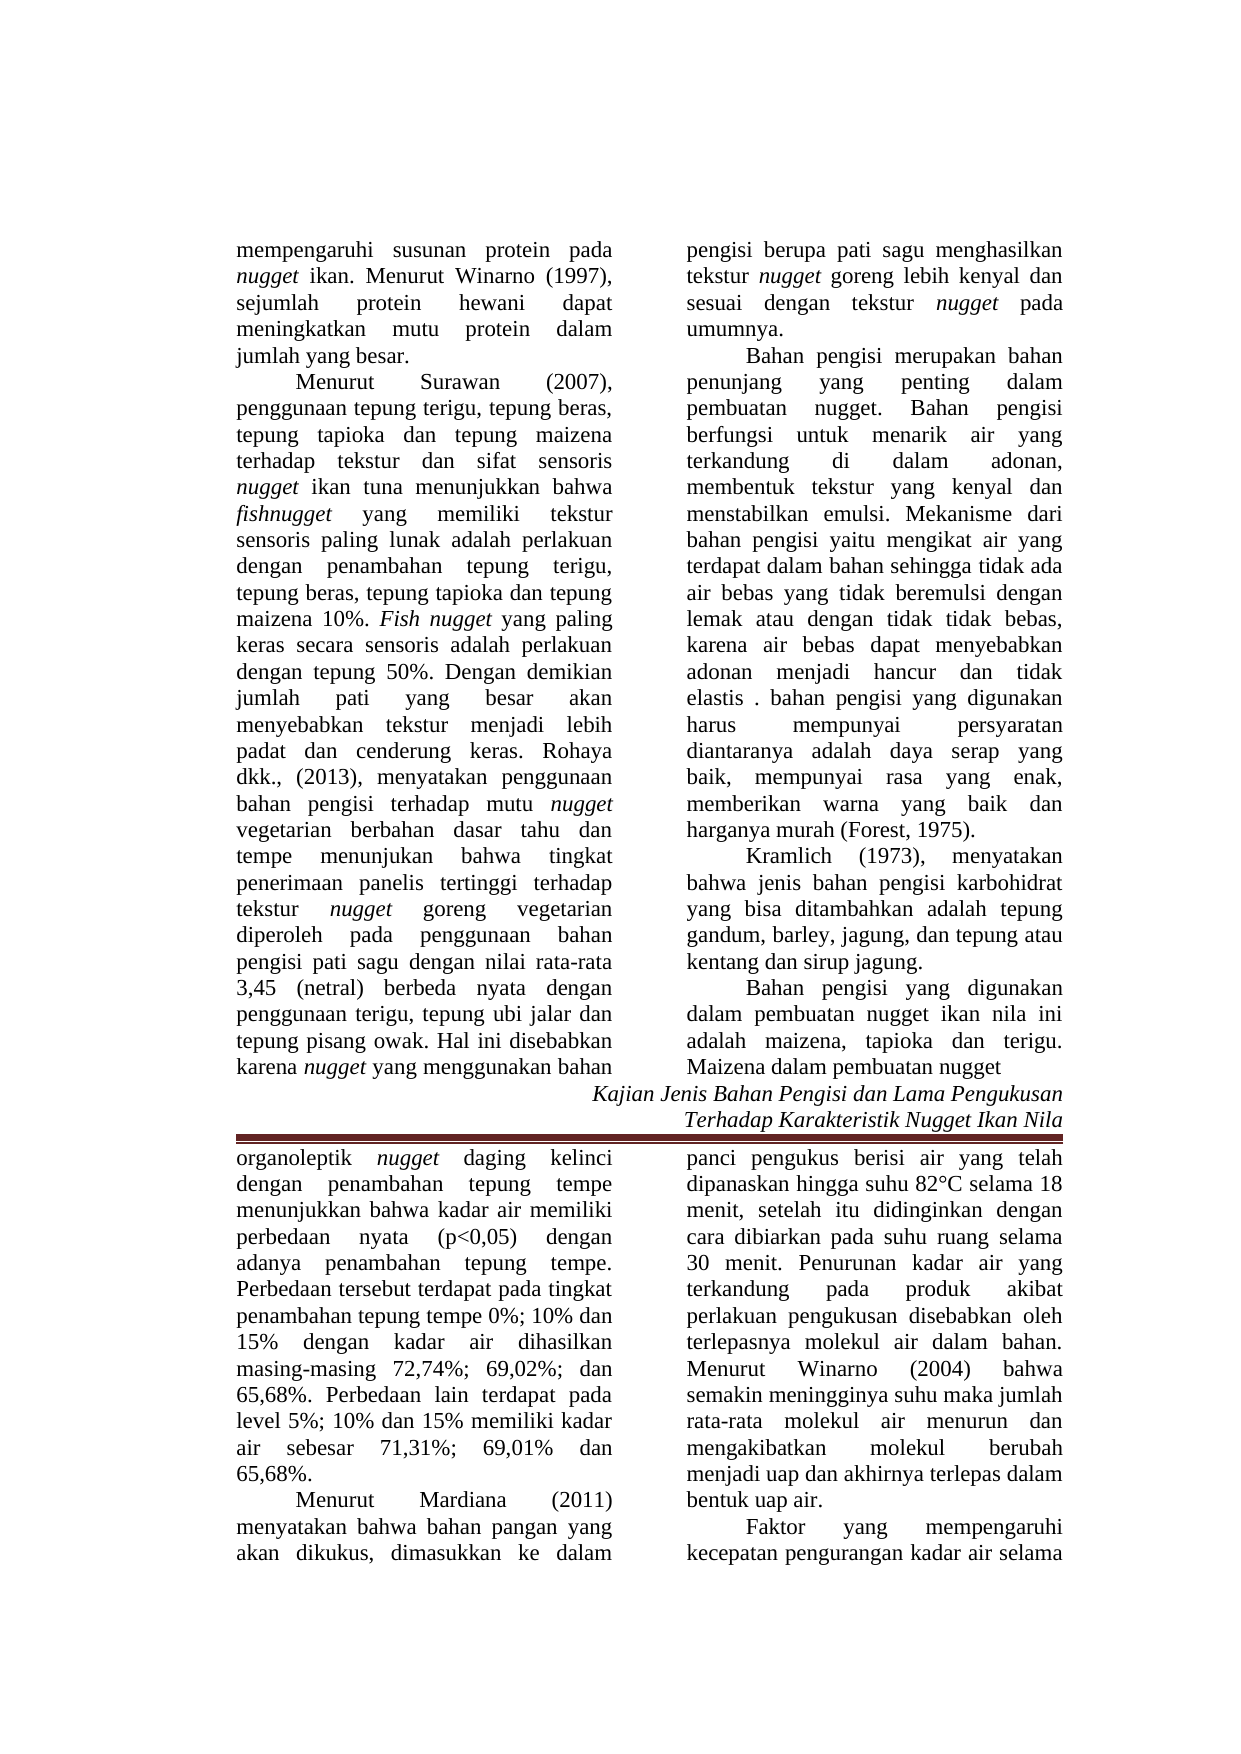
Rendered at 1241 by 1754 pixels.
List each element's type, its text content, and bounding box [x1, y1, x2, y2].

text organoleptik nugget daging kelinci dengan penambahan tepung tempe menunjukkan bahwa kadar air memiliki perbedaan nyata (p<0,05) dengan adanya penambahan tepung tempe. Perbedaan tersebut terdapat pada tingkat penambahan tepung tempe 0%; 10% dan 15% dengan kadar air dihasilkan masing-masing 72,74%; 69,02%; dan 65,68%. Perbedaan lain terdapat pada level 5%; 10% dan 15% memiliki kadar air sebesar 71,31%; 69,01% dan 65,68%. [236, 1144, 613, 1486]
text Kajian Jenis Bahan Pengisi dan Lama Pengukusan [236, 1079, 1063, 1106]
text Bahan pengisi merupakan bahan penunjang yang penting dalam pembuatan nugget. Bahan pengisi berfungsi untuk menarik air yang terkandung di dalam adonan, membentuk tekstur yang kenyal dan menstabilkan emulsi. Mekanisme dari bahan pengisi yaitu mengikat air yang terdapat dalam bahan sehingga tidak ada air bebas yang tidak beremulsi dengan lemak atau dengan tidak tidak bebas, karena air bebas dapat menyebabkan adonan menjadi hancur dan tidak elastis . bahan pengisi yang digunakan harus mempunyai persyaratan diantaranya adalah daya serap yang baik, mempunyai rasa yang enak, memberikan warna yang baik dan harganya murah (Forest, 1975). [686, 342, 1063, 842]
text Menurut Mardiana (2011) menyatakan bahwa bahan pangan yang akan dikukus, dimasukkan ke dalam panci pengukus berisi air yang telah dipanaskan hingga suhu 82°C selama 18 menit, setelah itu didinginkan dengan cara dibiarkan pada suhu ruang selama 30 menit. Penurunan kadar air yang terkandung pada produk akibat perlakuan pengukusan disebabkan oleh terlepasnya molekul air dalam bahan. Menurut Winarno (2004) bahwa semakin meningginya suhu maka jumlah rata-rata molekul air menurun dan mengakibatkan molekul berubah menjadi uap dan akhirnya terlepas dalam bentuk uap air. [686, 1144, 1063, 1513]
text Bahan pengisi yang digunakan dalam pembuatan nugget ikan nila ini adalah maizena, tapioka dan terigu. Maizena dalam pembuatan nugget [686, 974, 1063, 1079]
text Terhadap Karakteristik Nugget Ikan Nila [236, 1106, 1063, 1134]
text Menurut Surawan (2007), penggunaan tepung terigu, tepung beras, tepung tapioka dan tepung maizena terhadap tekstur dan sifat sensoris nugget ikan tuna menunjukkan bahwa fishnugget yang memiliki tekstur sensoris paling lunak adalah perlakuan dengan penambahan tepung terigu, tepung beras, tepung tapioka dan tepung maizena 10%. Fish nugget yang paling keras secara sensoris adalah perlakuan dengan tepung 50%. Dengan demikian jumlah pati yang besar akan menyebabkan tekstur menjadi lebih padat dan cenderung keras. Rohaya dkk., (2013), menyatakan penggunaan bahan pengisi terhadap mutu nugget vegetarian berbahan dasar tahu dan tempe menunjukan bahwa tingkat penerimaan panelis tertinggi terhadap tekstur nugget goreng vegetarian diperoleh pada penggunaan bahan pengisi pati sagu dengan nilai rata-rata 3,45 (netral) berbeda nyata dengan penggunaan terigu, tepung ubi jalar dan tepung pisang owak. Hal ini disebabkan karena nugget yang menggunakan bahan pengisi berupa pati sagu menghasilkan tekstur nugget goreng lebih kenyal dan sesuai dengan tekstur nugget pada umumnya. [236, 368, 613, 1079]
text Kramlich (1973), menyatakan bahwa jenis bahan pengisi karbohidrat yang bisa ditambahkan adalah tepung gandum, barley, jagung, dan tepung atau kentang dan sirup jagung. [686, 842, 1063, 974]
